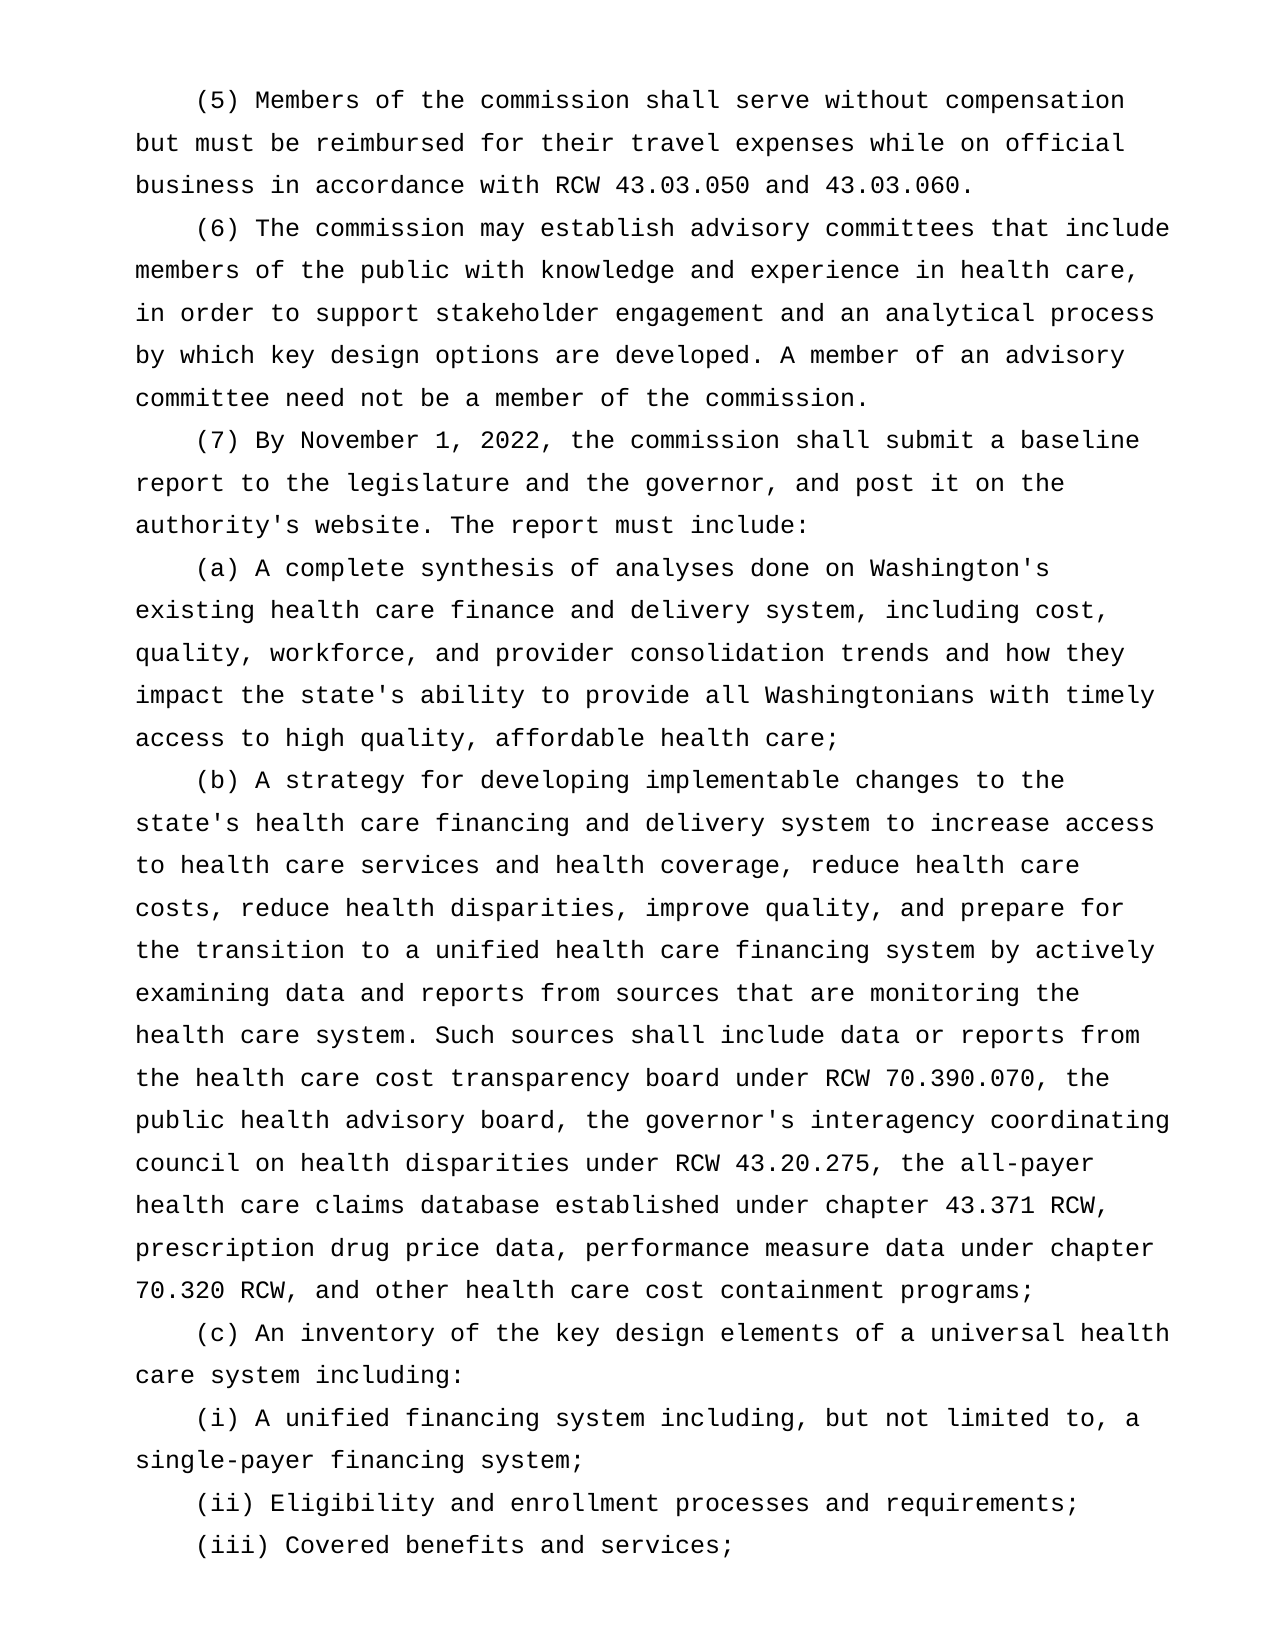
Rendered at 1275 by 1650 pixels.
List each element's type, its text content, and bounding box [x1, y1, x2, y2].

text (iii) Covered benefits and services; [135, 1520, 1170, 1562]
text (c) An inventory of the key design elements of a universal health care system including: [135, 1307, 1170, 1392]
text (6) The commission may establish advisory committees that include members of the public with knowledge and experience in health care, in order to support stakeholder engagement and an analytical process by which key design options are developed. A member of an advisory committee need not be a member of the commission. [135, 202, 1170, 415]
text (i) A unified financing system including, but not limited to, a single-payer financing system; [135, 1392, 1170, 1477]
text (ii) Eligibility and enrollment processes and requirements; [135, 1477, 1170, 1520]
text (b) A strategy for developing implementable changes to the state's health care financing and delivery system to increase access to health care services and health coverage, reduce health care costs, reduce health disparities, improve quality, and prepare for the transition to a unified health care financing system by actively examining data and reports from sources that are monitoring the health care system. Such sources shall include data or reports from the health care cost transparency board under RCW 70.390.070, the public health advisory board, the governor's interagency coordinating council on health disparities under RCW 43.20.275, the all-payer health care claims database established under chapter 43.371 RCW, prescription drug price data, performance measure data under chapter 70.320 RCW, and other health care cost containment programs; [135, 755, 1170, 1307]
text (a) A complete synthesis of analyses done on Washington's existing health care finance and delivery system, including cost, quality, workforce, and provider consolidation trends and how they impact the state's ability to provide all Washingtonians with timely access to high quality, affordable health care; [135, 542, 1170, 755]
text (7) By November 1, 2022, the commission shall submit a baseline report to the legislature and the governor, and post it on the authority's website. The report must include: [135, 415, 1170, 542]
text (5) Members of the commission shall serve without compensation but must be reimbursed for their travel expenses while on official business in accordance with RCW 43.03.050 and 43.03.060. [135, 75, 1170, 202]
